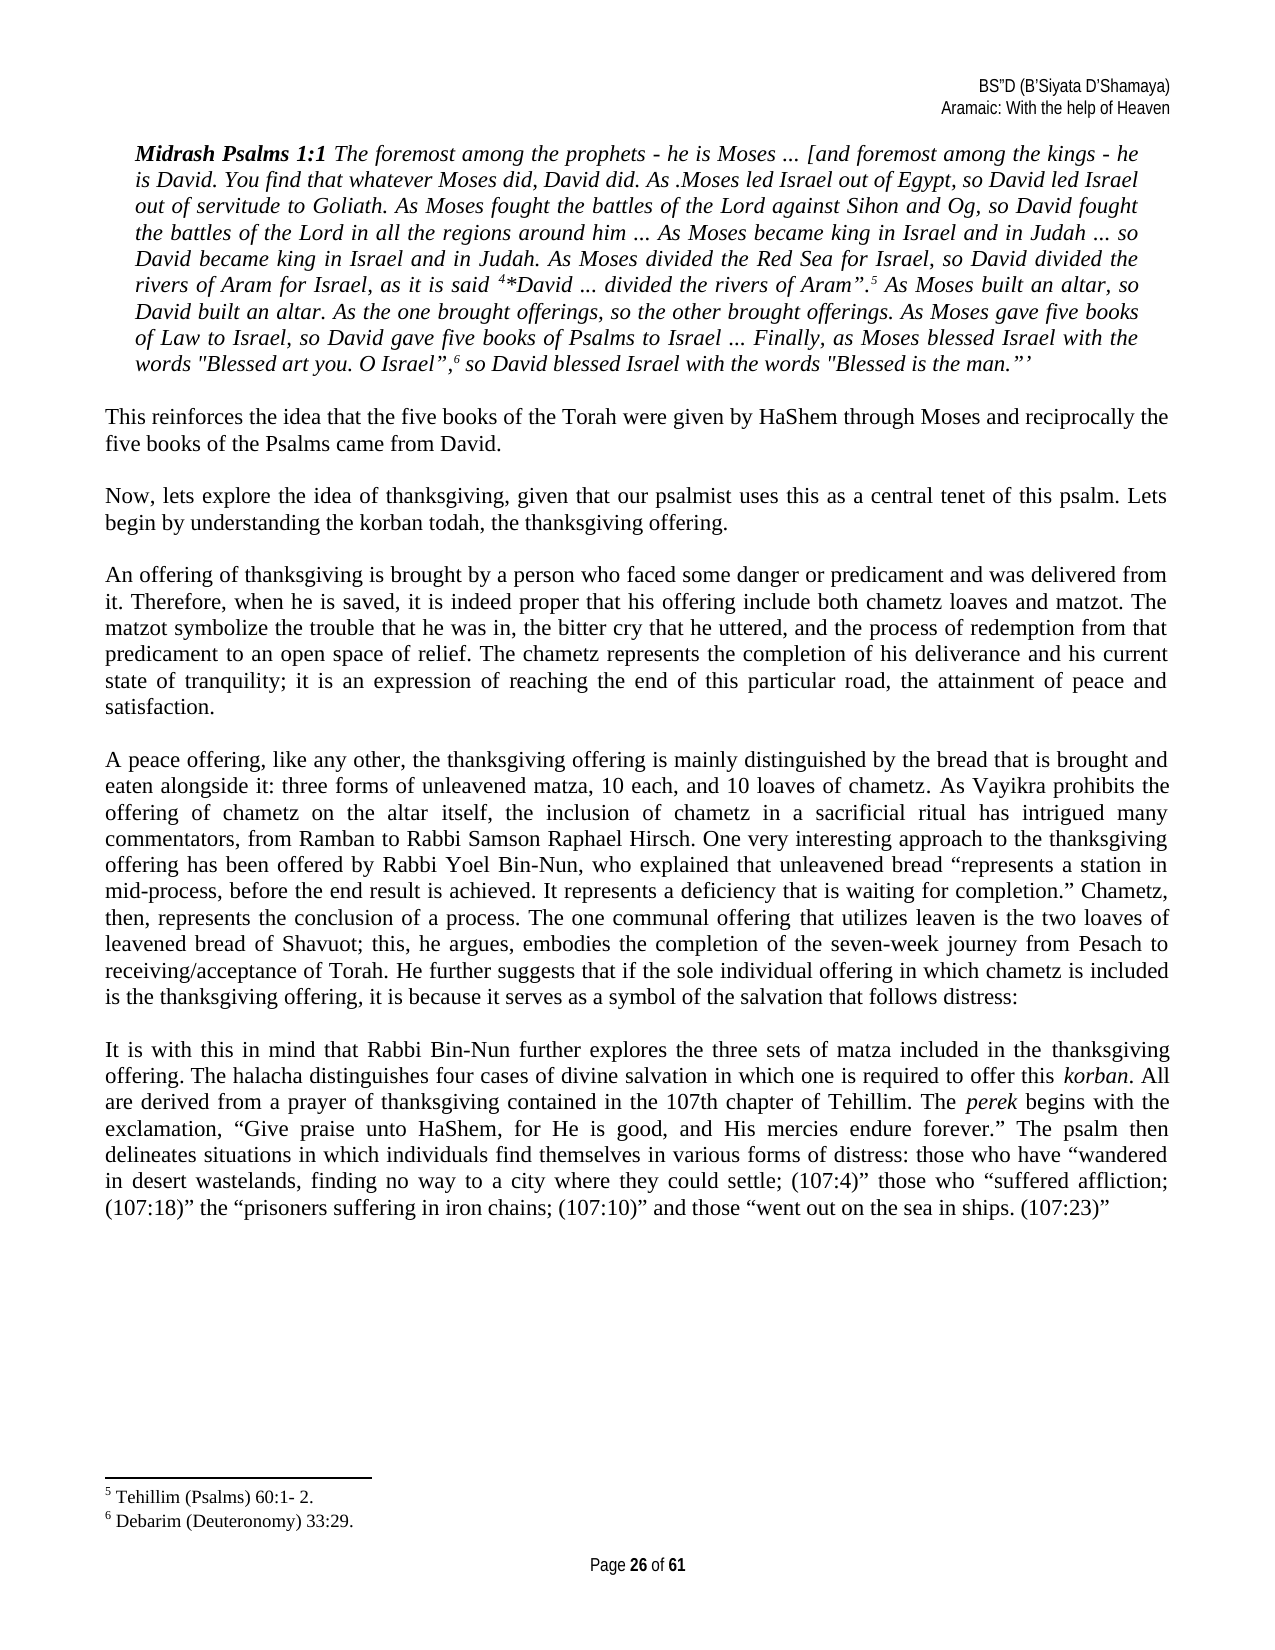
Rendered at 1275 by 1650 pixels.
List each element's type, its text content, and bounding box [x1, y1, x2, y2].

text It is with this in mind that Rabbi Bin-Nun further explores the three sets of matza included in the thanksgiving offering. The halacha distinguishes four cases of divine salvation in which one is required to offer this korban. All are derived from a prayer of thanksgiving contained in the 107th chapter of Tehillim. The perek begins with the exclamation, “Give praise unto HaShem, for He is good, and His mercies endure forever.” The psalm then delineates situations in which individuals find themselves in various forms of distress: those who have “wandered in desert wastelands, finding no way to a city where they could settle; (107:4)” those who “suffered affliction; (107:18)” the “prisoners suffering in iron chains; (107:10)” and those “went out on the sea in ships. (107:23)” [105, 1036, 1170, 1220]
text Midrash Psalms 1:1 The foremost among the prophets - he is Moses ... [and foremost among the kings - he is David. You find that whatever Moses did, David did. As .Moses led Israel out of Egypt, so David led Israel out of servitude to Goliath. As Moses fought the battles of the Lord against Sihon and Og, so David fought the battles of the Lord in all the regions around him ... As Moses became king in Israel and in Judah ... so David became king in Israel and in Judah. As Moses divided the Red Sea for Israel, so David divided the rivers of Aram for Israel, as it is said 4*David ... divided the rivers of Aram”. As Moses built an altar, so David built an altar. As the one brought offerings, so the other brought offerings. As Moses gave five books of Law to Israel, so David gave five books of Psalms to Israel ... Finally, as Moses blessed Israel with the words "Blessed art you. O Israel”, so David blessed Israel with the words "Blessed is the man.”’ [135, 140, 1140, 377]
text This reinforces the idea that the five books of the Torah were given by HaShem through Moses and reciprocally the five books of the Psalms came from David. [105, 403, 1170, 456]
text A peace offering, like any other, the thanksgiving offering is mainly distinguished by the bread that is brought and eaten alongside it: three forms of unleavened matza, 10 each, and 10 loaves of chametz. As Vayikra prohibits the offering of chametz on the altar itself, the inclusion of chametz in a sacrificial ritual has intrigued many commentators, from Ramban to Rabbi Samson Raphael Hirsch. One very interesting approach to the thanksgiving offering has been offered by Rabbi Yoel Bin-Nun, who explained that unleavened bread “represents a station in mid-process, before the end result is achieved. It represents a deficiency that is waiting for completion.” Chametz, then, represents the conclusion of a process. The one communal offering that utilizes leaven is the two loaves of leavened bread of Shavuot; this, he argues, embodies the completion of the seven-week journey from Pesach to receiving/acceptance of Torah. He further suggests that if the sole individual offering in which chametz is included is the thanksgiving offering, it is because it serves as a symbol of the salvation that follows distress: [105, 746, 1170, 1009]
text Now, lets explore the idea of thanksgiving, given that our psalmist uses this as a central tenet of this psalm. Lets begin by understanding the korban todah, the thanksgiving offering. [105, 482, 1170, 535]
text An offering of thanksgiving is brought by a person who faced some danger or predicament and was delivered from it. Therefore, when he is saved, it is indeed proper that his offering include both chametz loaves and matzot. The matzot symbolize the trouble that he was in, the bitter cry that he uttered, and the process of redemption from that predicament to an open space of relief. The chametz represents the completion of his deliverance and his current state of tranquility; it is an expression of reaching the end of this particular road, the attainment of peace and satisfaction. [105, 561, 1170, 719]
